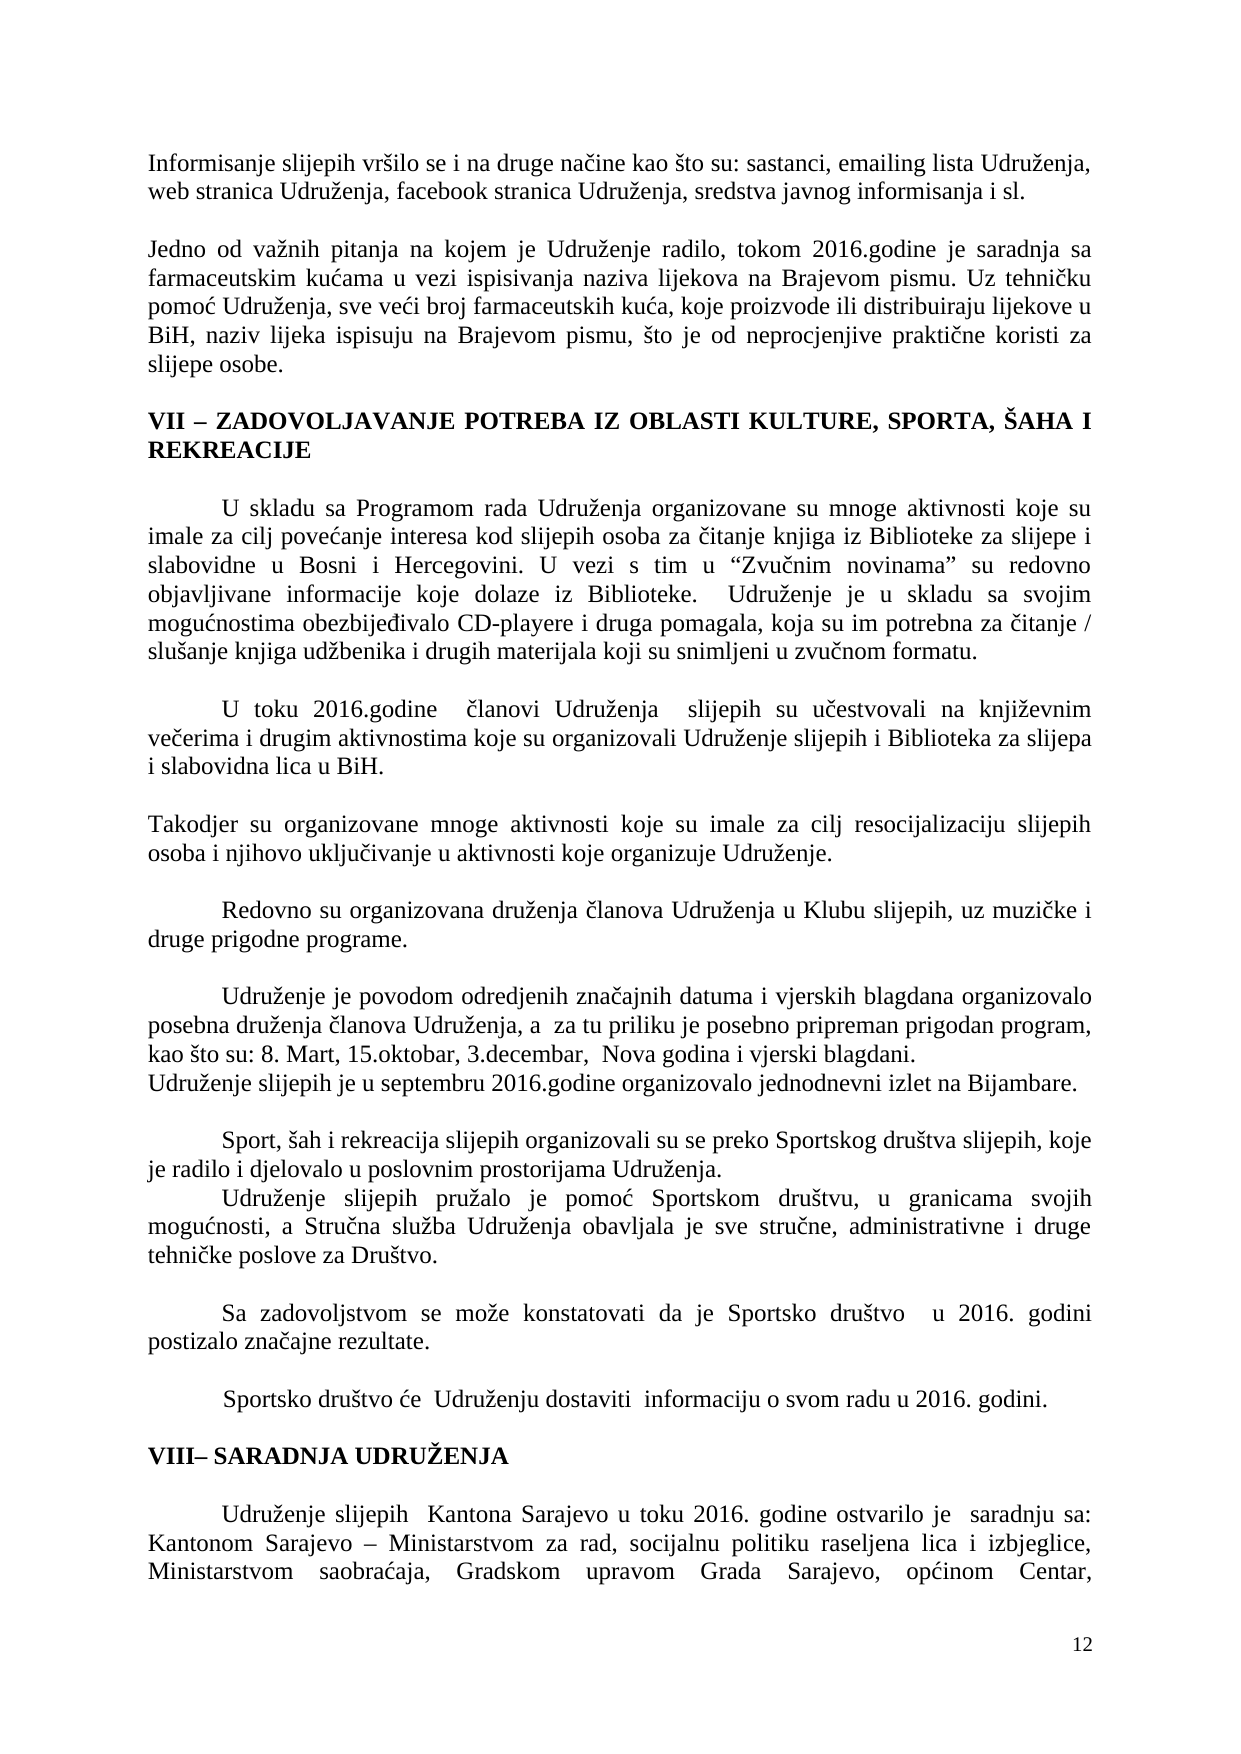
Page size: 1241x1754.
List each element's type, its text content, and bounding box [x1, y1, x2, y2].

text Informisanje slijepih vršilo se i na druge načine kao što su: sastanci, emailing lista Udruženja, web stranica Udruženja, facebook stranica Udruženja, sredstva javnog informisanja i sl. [148, 148, 1093, 205]
text Sa zadovoljstvom se može konstatovati da je Sportsko društvo u 2016. godini postizalo značajne rezultate. [148, 1298, 1093, 1355]
text Sport, šah i rekreacija slijepih organizovali su se preko Sportskog društva slijepih, koje je radilo i djelovalo u poslovnim prostorijama Udruženja. [148, 1125, 1093, 1183]
text Redovno su organizovana druženja članova Udruženja u Klubu slijepih, uz muzičke i druge prigodne programe. [148, 895, 1093, 953]
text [148, 1499, 1093, 1585]
text U toku 2016.godine članovi Udruženja slijepih su učestvovali na književnim večerima i drugim aktivnostima koje su organizovali Udruženje slijepih i Biblioteka za slijepa i slabovidna lica u BiH. [148, 694, 1093, 780]
text VIII– SARADNJA UDRUŽENJA [148, 1441, 1093, 1470]
text Jedno od važnih pitanja na kojem je Udruženje radilo, tokom 2016.godine je saradnja sa farmaceutskim kućama u vezi ispisivanja naziva lijekova na Brajevom pismu. Uz tehničku pomoć Udruženja, sve veći broj farmaceutskih kuća, koje proizvode ili distribuiraju lijekove u BiH, naziv lijeka ispisuju na Brajevom pismu, što je od neprocjenjive praktične koristi za slijepe osobe. [148, 234, 1093, 378]
text Udruženje slijepih pružalo je pomoć Sportskom društvu, u granicama svojih mogućnosti, a Stručna služba Udruženja obavljala je sve stručne, administrativne i druge tehničke poslove za Društvo. [148, 1183, 1093, 1269]
text VII – ZADOVOLJAVANJE POTREBA IZ OBLASTI KULTURE, SPORTA, ŠAHA I REKREACIJE [148, 406, 1093, 464]
text U skladu sa Programom rada Udruženja organizovane su mnoge aktivnosti koje su imale za cilj povećanje interesa kod slijepih osoba za čitanje knjiga iz Biblioteke za slijepe i slabovidne u Bosni i Hercegovini. U vezi s tim u “Zvučnim novinama” su redovno objavljivane informacije koje dolaze iz Biblioteke. Udruženje je u skladu sa svojim mogućnostima obezbijeđivalo CD-playere i druga pomagala, koja su im potrebna za čitanje / slušanje knjiga udžbenika i drugih materijala koji su snimljeni u zvučnom formatu. [148, 493, 1093, 665]
text Udruženje slijepih je u septembru 2016.godine organizovalo jednodnevni izlet na Bijambare. [148, 1068, 1093, 1096]
text Sportsko društvo će Udruženju dostaviti informaciju o svom radu u 2016. godini. [148, 1384, 1093, 1413]
text Udruženje je povodom odredjenih značajnih datuma i vjerskih blagdana organizovalo posebna druženja članova Udruženja, a za tu priliku je posebno pripreman prigodan program, kao što su: 8. Mart, 15.oktobar, 3.decembar, Nova godina i vjerski blagdani. [148, 981, 1093, 1068]
text Takodjer su organizovane mnoge aktivnosti koje su imale za cilj resocijalizaciju slijepih osoba i njihovo uključivanje u aktivnosti koje organizuje Udruženje. [148, 809, 1093, 866]
